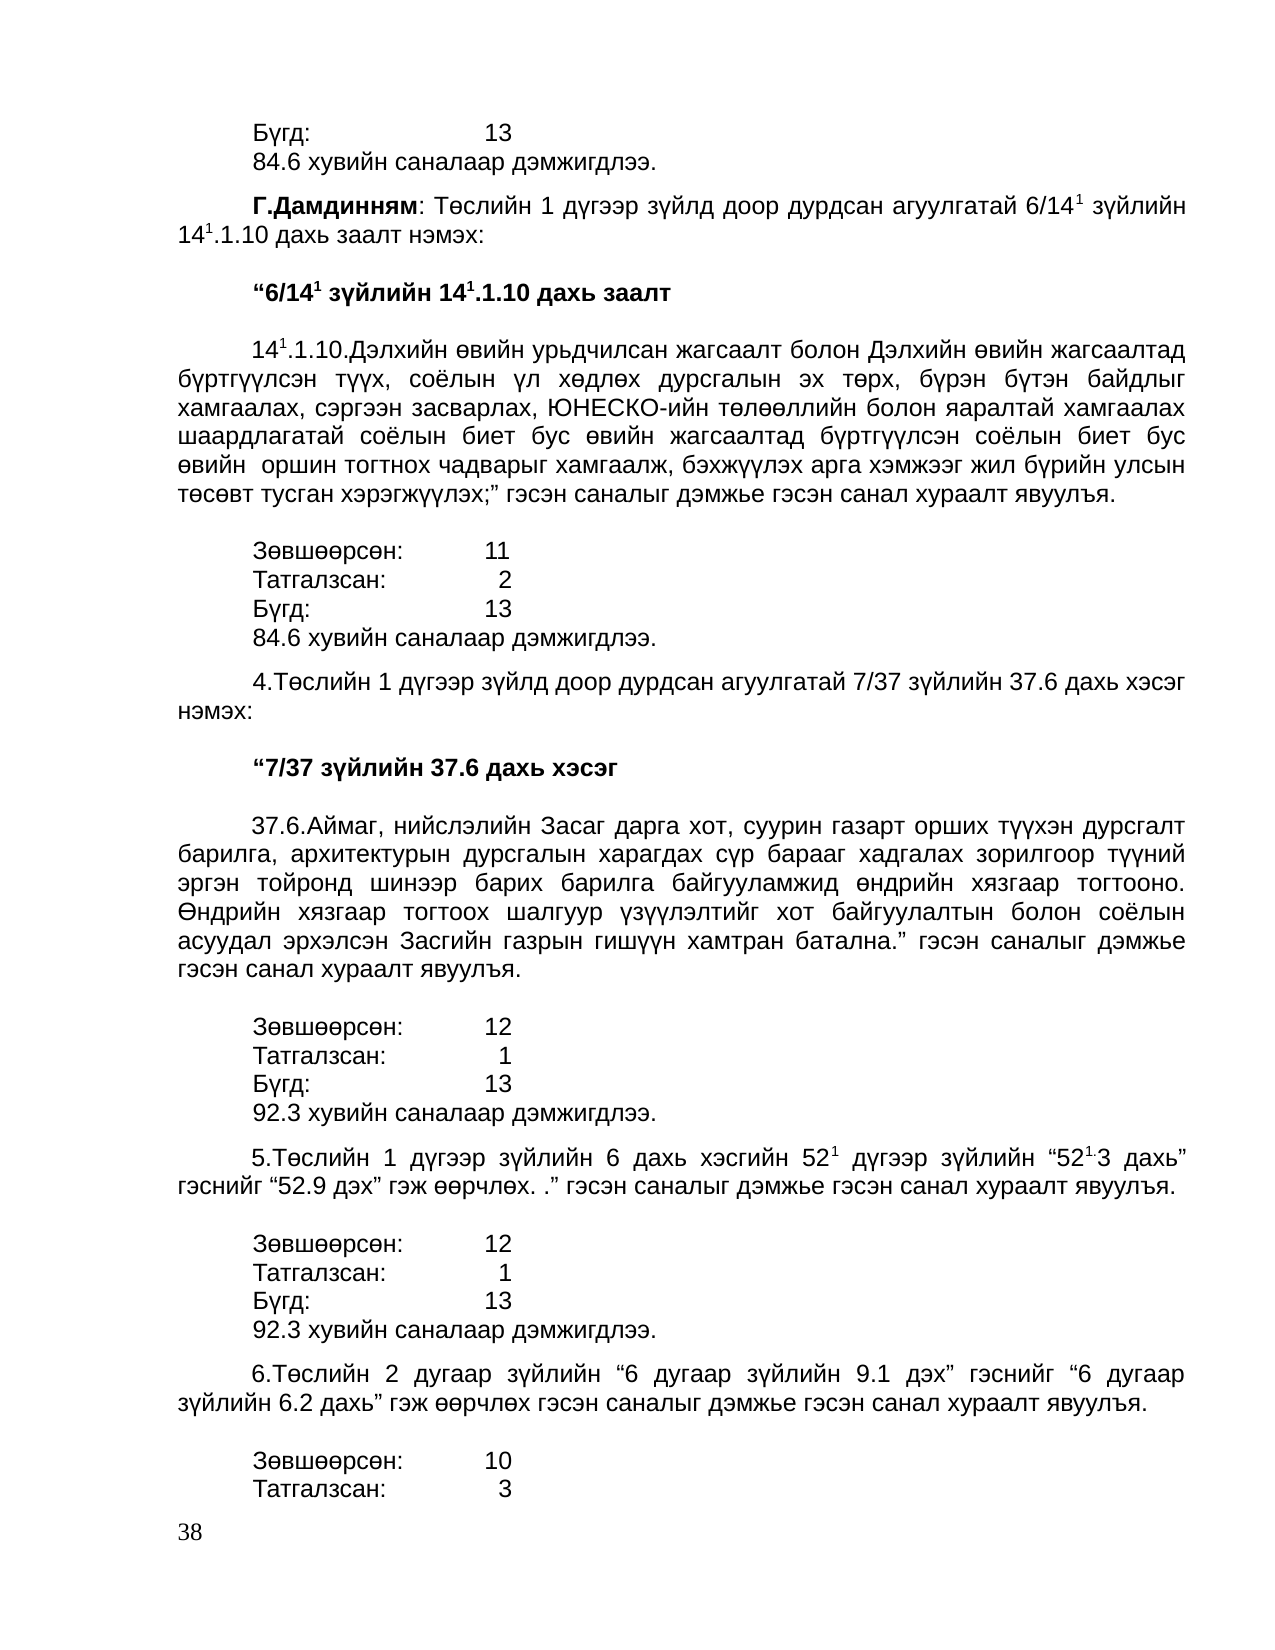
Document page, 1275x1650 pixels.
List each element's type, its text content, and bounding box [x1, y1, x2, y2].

text 5.Төслийн 1 дүгээр зүйлийн 6 дахь хэсгийн 521 дүгээр зүйлийн “521.3 дахь” гэснийг “52.9 дэх” гэж өөрчлөх. .” гэсэн саналыг дэмжье гэсэн санал хураалт явуулъя. [177, 1142, 1186, 1200]
text “6/141 зүйлийн 141.1.10 дахь заалт [177, 277, 1186, 306]
text Татгалзсан: 3 [177, 1474, 1186, 1503]
text 37.6.Аймаг, нийслэлийн Засаг дарга хот, суурин газарт орших түүхэн дурсгалт барилга, архитектурын дурсгалын харагдах сүр барааг хадгалах зорилгоор түүний эргэн тойронд шинээр барих барилга байгууламжид өндрийн хязгаар тогтооно. Өндрийн хязгаар тогтоох шалгуур үзүүлэлтийг хот байгуулалтын болон соёлын асуудал эрхэлсэн Засгийн газрын гишүүн хамтран батална.” гэсэн саналыг дэмжье гэсэн санал хураалт явуулъя. [177, 811, 1186, 983]
text 92.3 хувийн саналаар дэмжигдлээ. [177, 1315, 1186, 1344]
text 141.1.10.Дэлхийн өвийн урьдчилсан жагсаалт болон Дэлхийн өвийн жагсаалтад бүртгүүлсэн түүх, соёлын үл хөдлөх дурсгалын эх төрх, бүрэн бүтэн байдлыг хамгаалах, сэргээн засварлах, ЮНЕСКО-ийн төлөөллийн болон яаралтай хамгаалах шаардлагатай соёлын биет бус өвийн жагсаалтад бүртгүүлсэн соёлын биет бус өвийн оршин тогтнох чадварыг хамгаалж, бэхжүүлэх арга хэмжээг жил бүрийн улсын төсөвт тусган хэрэгжүүлэх;” гэсэн саналыг дэмжье гэсэн санал хураалт явуулъя. [177, 335, 1186, 507]
text Зөвшөөрсөн: 10 [177, 1446, 1186, 1474]
text Бүгд: 13 [177, 118, 1186, 147]
text Татгалзсан: 1 [177, 1041, 1186, 1069]
text Бүгд: 13 [177, 594, 1186, 622]
text Зөвшөөрсөн: 11 [177, 536, 1186, 565]
text 84.6 хувийн саналаар дэмжигдлээ. [177, 147, 1186, 176]
text Бүгд: 13 [177, 1069, 1186, 1098]
text 4.Төслийн 1 дүгээр зүйлд доор дурдсан агуулгатай 7/37 зүйлийн 37.6 дахь хэсэг нэмэх: [177, 667, 1186, 724]
text Зөвшөөрсөн: 12 [177, 1229, 1186, 1257]
text 92.3 хувийн саналаар дэмжигдлээ. [177, 1098, 1186, 1127]
text Г.Дамдинням: Төслийн 1 дүгээр зүйлд доор дурдсан агуулгатай 6/141 зүйлийн 141.1.10 дахь заалт нэмэх: [177, 191, 1186, 249]
text 6.Төслийн 2 дугаар зүйлийн “6 дугаар зүйлийн 9.1 дэх” гэснийг “6 дугаар зүйлийн 6.2 дахь” гэж өөрчлөх гэсэн саналыг дэмжье гэсэн санал хураалт явуулъя. [177, 1359, 1186, 1417]
text Бүгд: 13 [177, 1286, 1186, 1315]
text “7/37 зүйлийн 37.6 дахь хэсэг [177, 753, 1186, 782]
text 84.6 хувийн саналаар дэмжигдлээ. [177, 622, 1186, 651]
text Татгалзсан: 1 [177, 1257, 1186, 1286]
text Татгалзсан: 2 [177, 565, 1186, 594]
text Зөвшөөрсөн: 12 [177, 1012, 1186, 1041]
